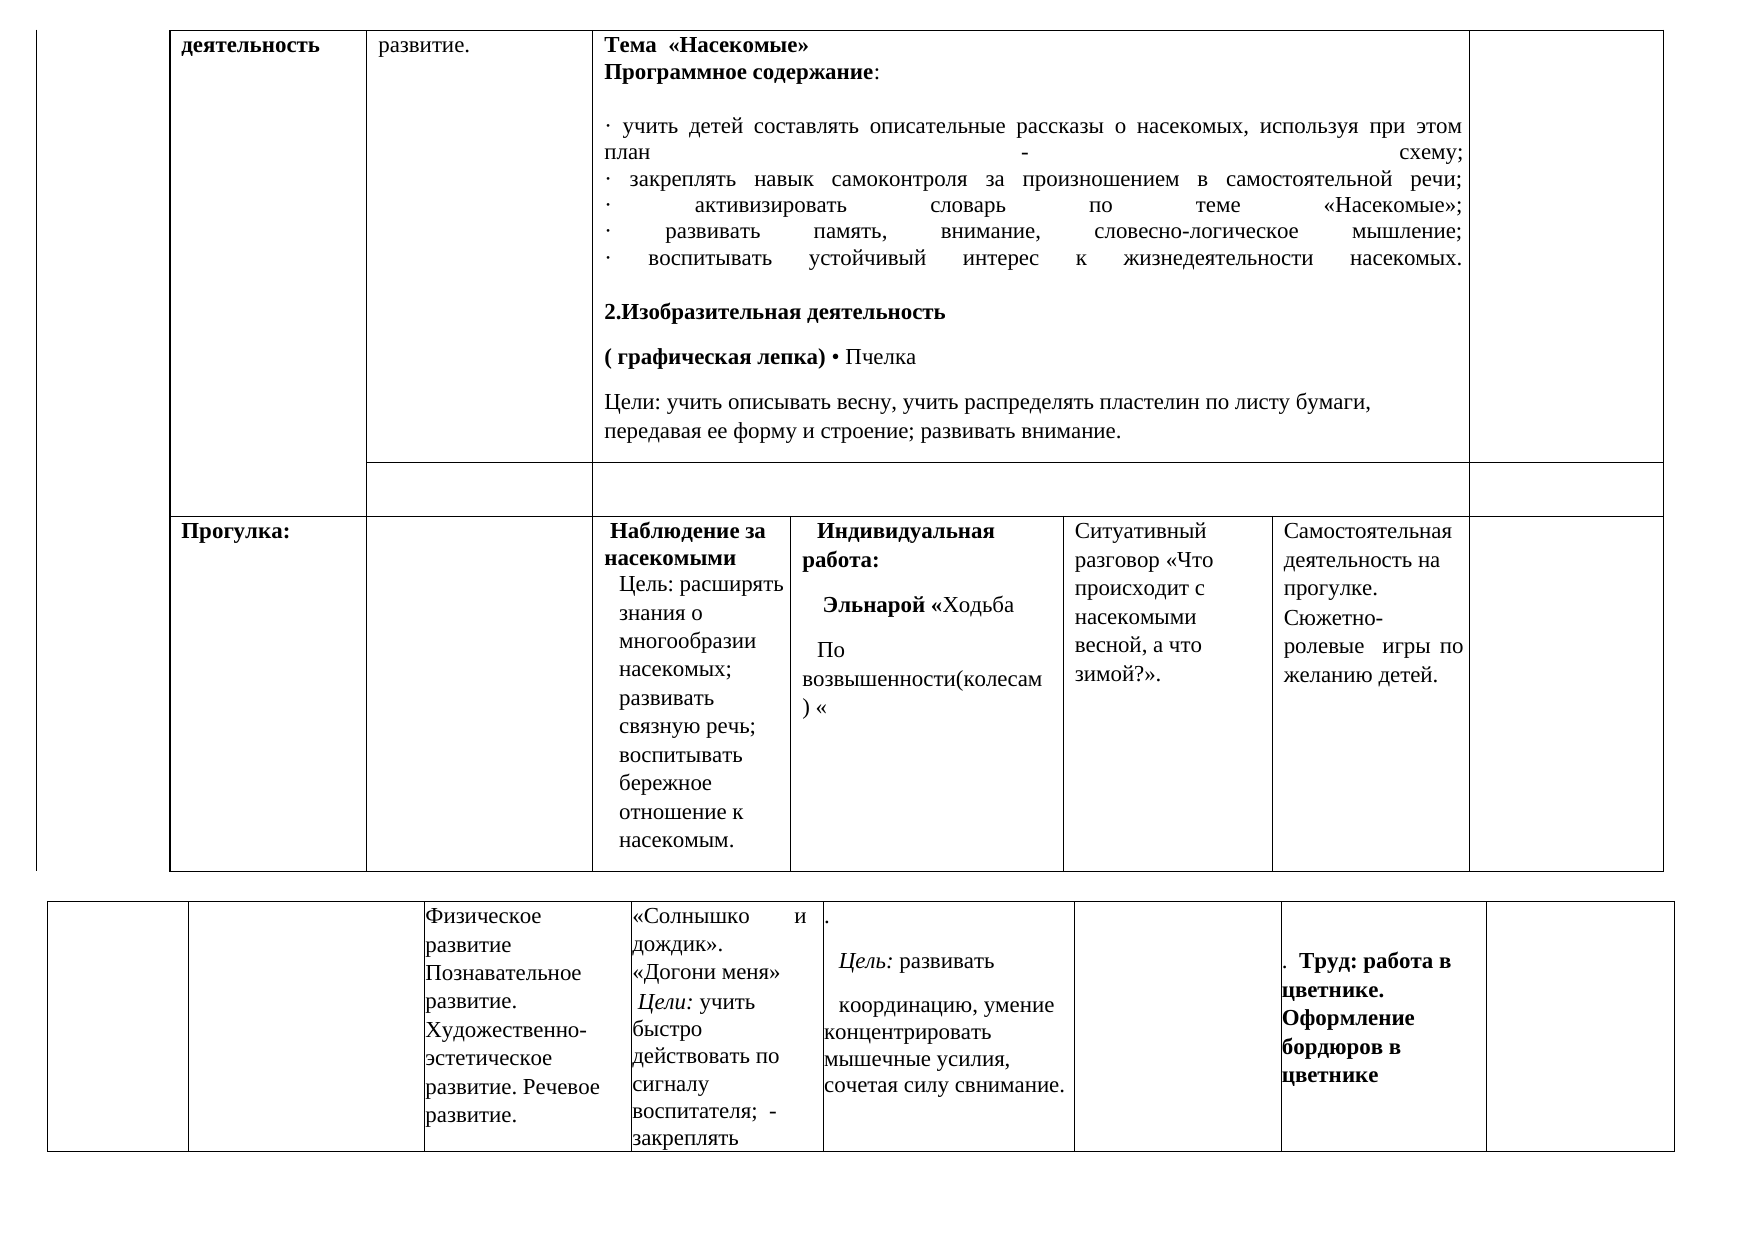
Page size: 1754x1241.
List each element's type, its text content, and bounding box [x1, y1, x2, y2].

table_cell [367, 463, 592, 516]
table_cell Наблюдение за насекомыми Цель: расширять знания о многообразии насекомых; развивать связную речь; воспитывать бережное отношение к насекомым. [593, 517, 790, 871]
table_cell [171, 31, 366, 516]
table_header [1282, 902, 1486, 1151]
table_cell Индивидуальная работа: Эльнарой «Ходьба По возвышенности(колесам) « [791, 517, 1063, 871]
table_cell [367, 31, 592, 462]
table_header [189, 902, 424, 1151]
table_header [1487, 902, 1674, 1151]
table_header [48, 902, 188, 1151]
table_header [1075, 902, 1281, 1151]
table_cell Ситуативный разговор «Что происходит с насекомыми весной, а что зимой?». [1064, 517, 1272, 871]
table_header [425, 902, 631, 1151]
table_cell [1470, 517, 1663, 871]
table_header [824, 902, 1074, 1151]
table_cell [593, 31, 1469, 462]
table_cell [593, 463, 1469, 516]
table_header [632, 902, 823, 1151]
table_cell Прогулка: [171, 517, 366, 871]
table_cell [367, 517, 592, 871]
table_cell Самостоятельная деятельность на прогулке. Сюжетно-ролевые игры по желанию детей. [1273, 517, 1469, 871]
table_cell [1470, 31, 1663, 462]
table_cell [1470, 463, 1663, 516]
